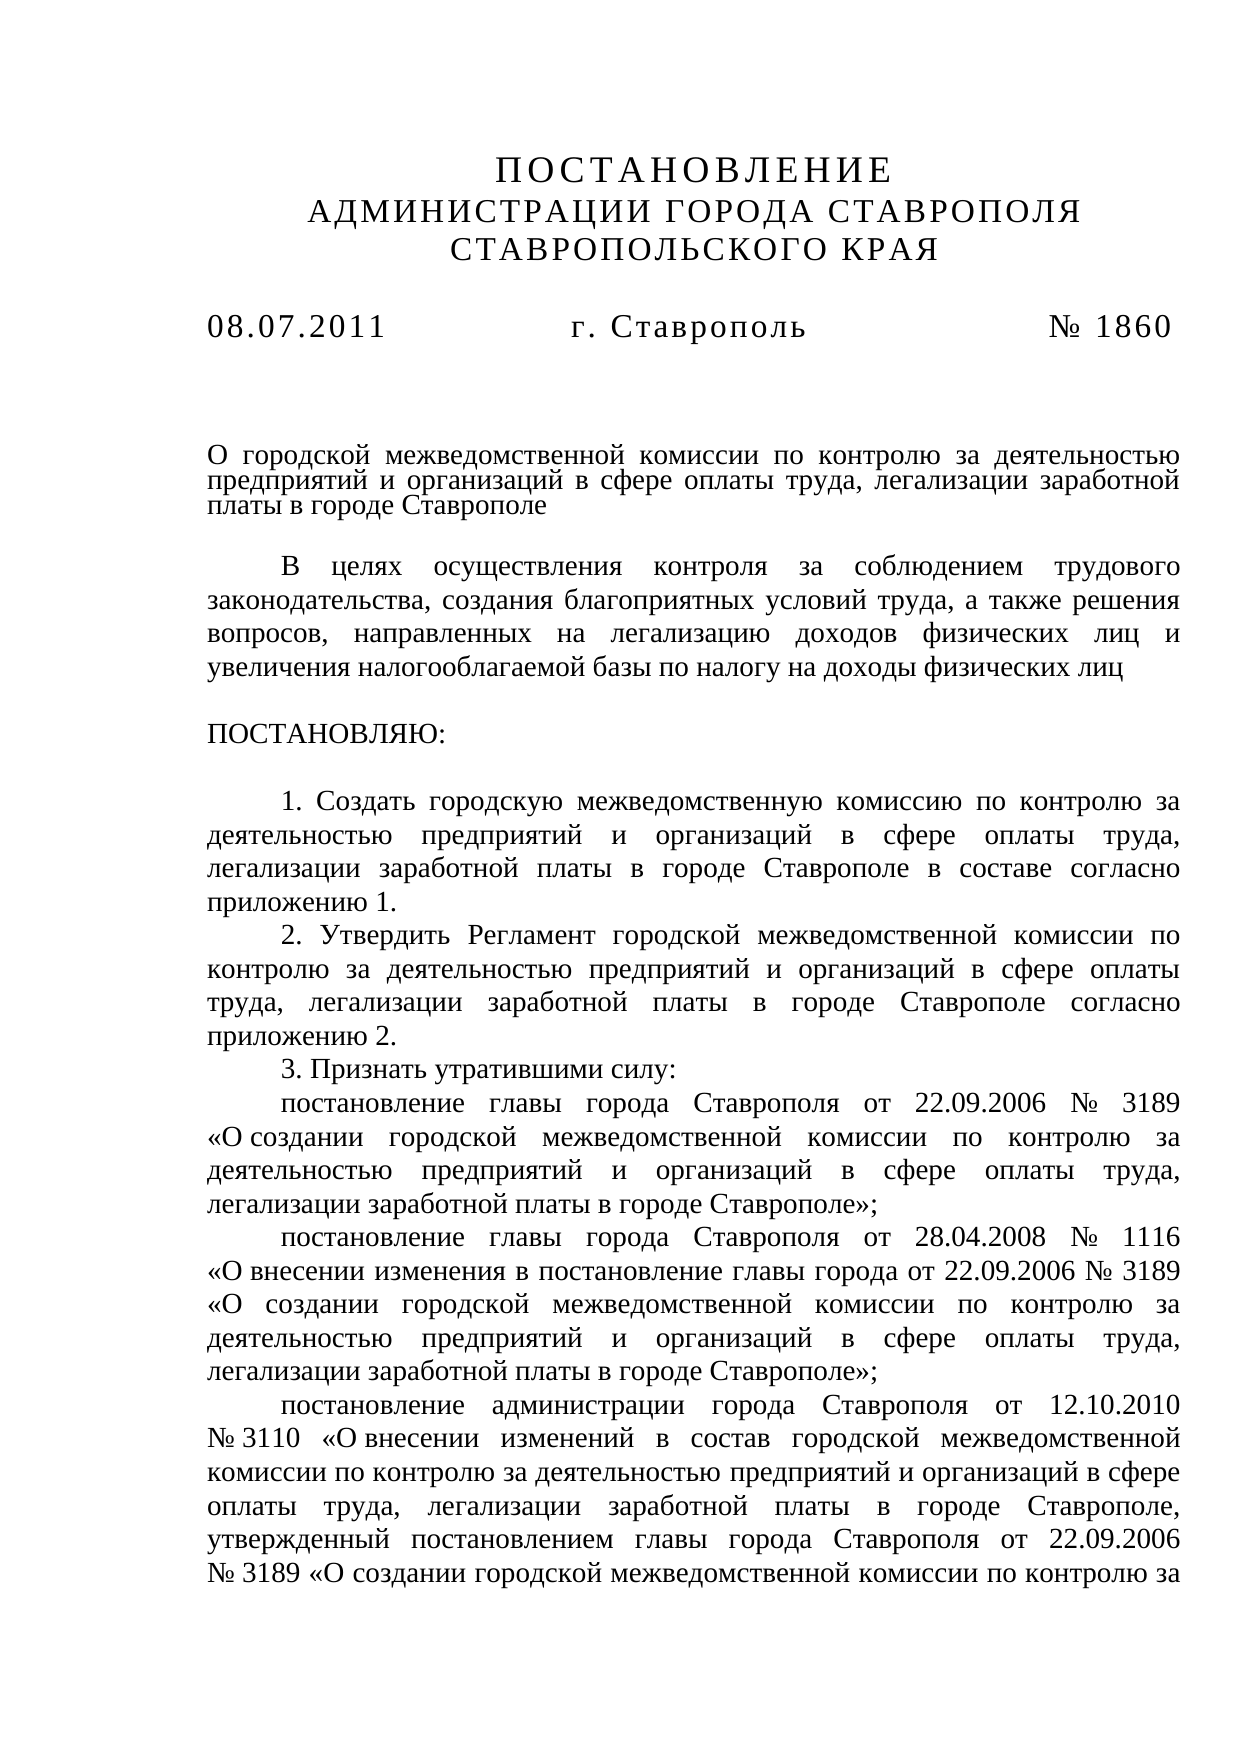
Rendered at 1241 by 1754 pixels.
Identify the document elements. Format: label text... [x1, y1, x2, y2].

text 08.07.2011 г. Ставрополь № 1860 [207, 306, 1181, 344]
text 2. Утвердить Регламент городской межведомственной комиссии по контролю за деятельностью предприятий и организаций в сфере оплаты труда, легализации заработной платы в городе Ставрополе согласно приложению 2. [207, 917, 1181, 1052]
text постановление главы города Ставрополя от 22.09.2006 № 3189 «О создании городской межведомственной комиссии по контролю за деятельностью предприятий и организаций в сфере оплаты труда, легализации заработной платы в городе Ставрополе»; [207, 1085, 1181, 1219]
text В целях осуществления контроля за соблюдением трудового законодательства, создания благоприятных условий труда, а также решения вопросов, направленных на легализацию доходов физических лиц и увеличения налогооблагаемой базы по налогу на доходы физических лиц [207, 548, 1181, 683]
text СТАВРОПОЛЬСКОГО КРАЯ [207, 229, 1181, 267]
text 1. Создать городскую межведомственную комиссию по контролю за деятельностью предприятий и организаций в сфере оплаты труда, легализации заработной платы в городе Ставрополе в составе согласно приложению 1. [207, 783, 1181, 917]
text АДМИНИСТРАЦИИ ГОРОДА СТАВРОПОЛЯ [207, 191, 1181, 229]
title П О С Т А Н О В Л Е Н И Е [207, 148, 1181, 191]
text ПОСТАНОВЛЯЮ: [207, 716, 1181, 750]
text 3. Признать утратившими силу: [207, 1052, 1181, 1085]
text постановление главы города Ставрополя от 28.04.2008 № 1116 «О внесении изменения в постановление главы города от 22.09.2006 № 3189 «О создании городской межведомственной комиссии по контролю за деятельностью предприятий и организаций в сфере оплаты труда, легализации заработной платы в городе Ставрополе»; [207, 1219, 1181, 1387]
title О городской межведомственной комиссии по контролю за деятельностью предприятий и организаций в сфере оплаты труда, легализации заработной платы в городе Ставрополе [207, 445, 1181, 520]
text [207, 1387, 1181, 1588]
